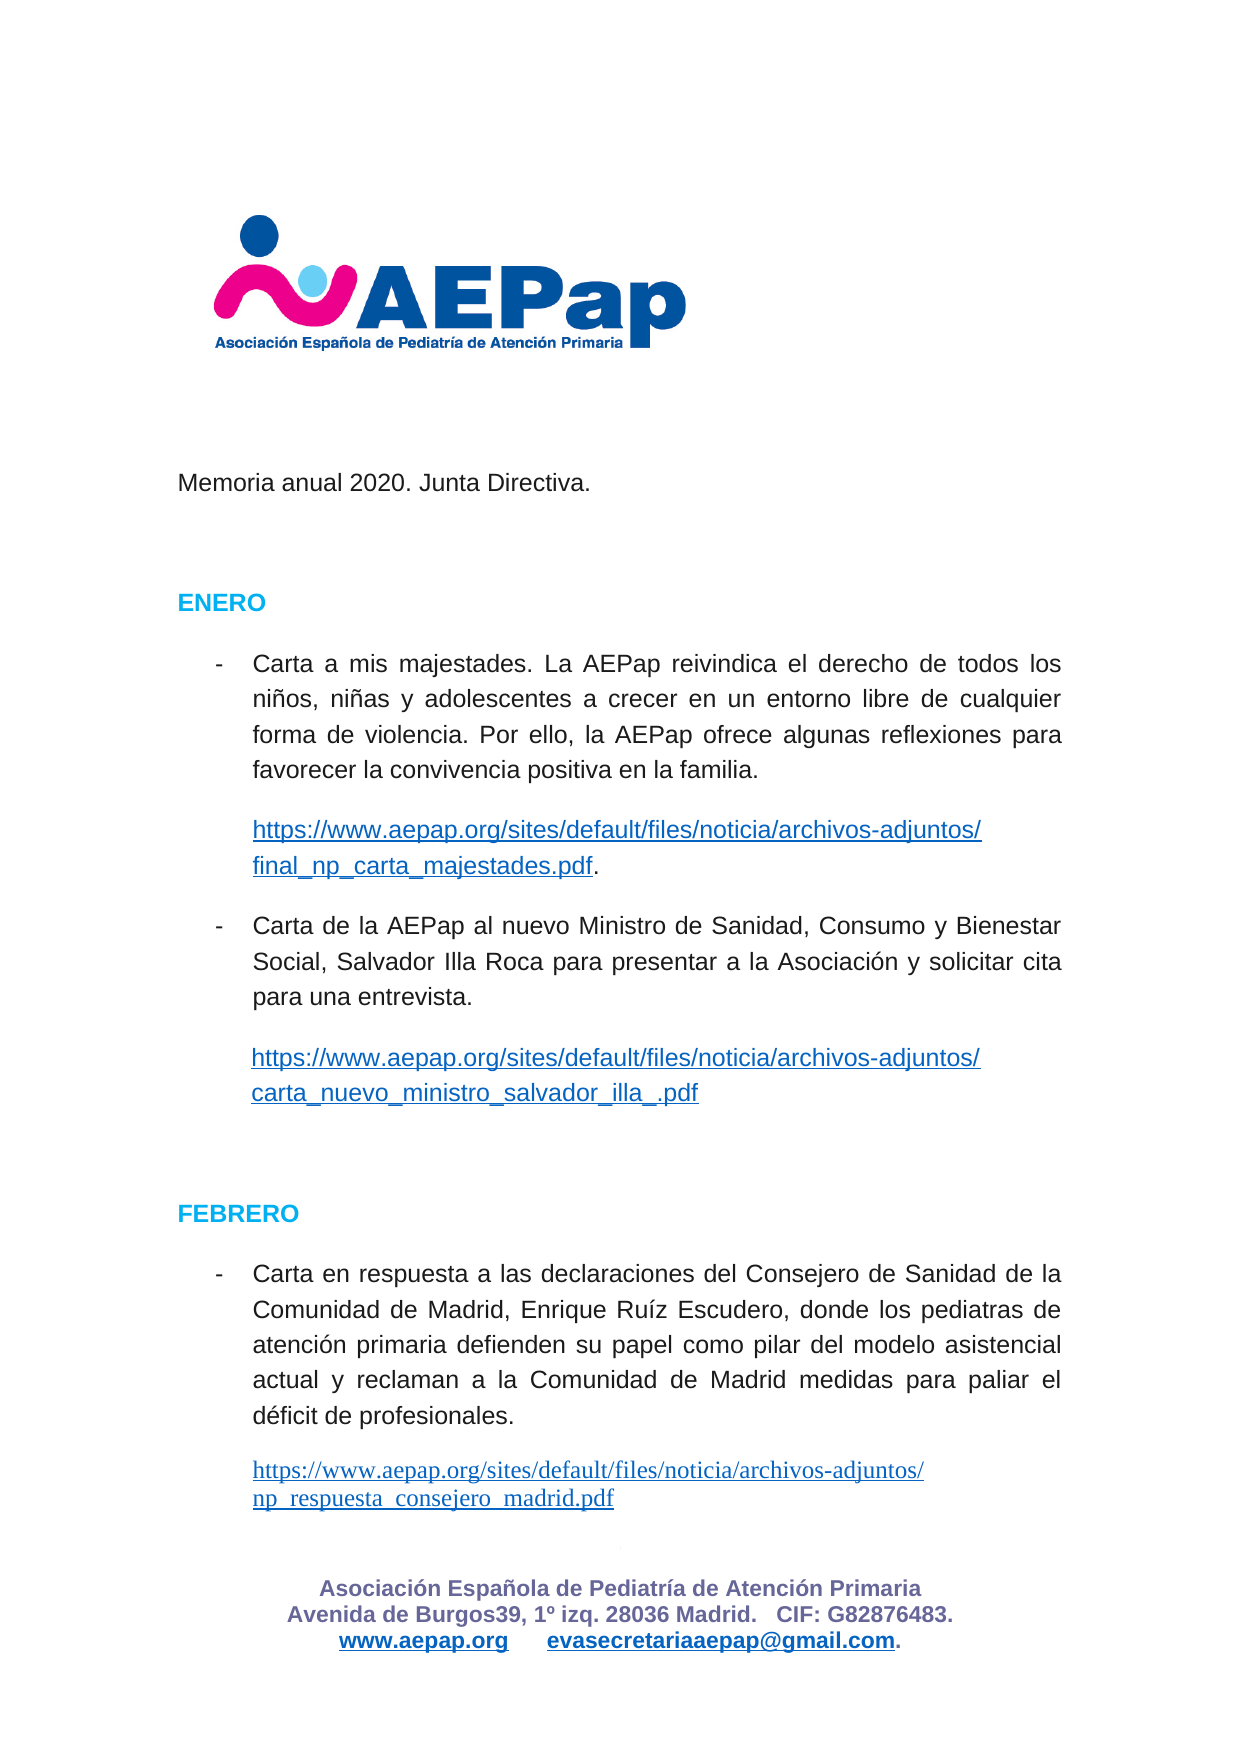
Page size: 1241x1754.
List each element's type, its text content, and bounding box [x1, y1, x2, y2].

picture [177, 177, 717, 424]
text ENERO [177, 582, 1063, 617]
list Carta de la AEPap al nuevo Ministro de Sanidad, Consumo y Bienestar Social, Salvador Illa Roca para presentar a la Asociación y solicitar cita para una entrevista. [215, 905, 1063, 1011]
text https://www.aepap.org/sites/default/files/noticia/archivos-adjuntos/carta_nuevo_ministro_salvador_illa_.pdf [251, 1036, 1063, 1107]
text https://www.aepap.org/sites/default/files/noticia/archivos-adjuntos/np_respuesta_consejero_madrid.pdf [252, 1455, 1063, 1512]
text Memoria anual 2020. Junta Directiva. [177, 461, 1063, 496]
text FEBRERO [177, 1192, 1063, 1228]
list Carta en respuesta a las declaraciones del Consejero de Sanidad de la Comunidad de Madrid, Enrique Ruíz Escudero, donde los pediatras de atención primaria defienden su papel como pilar del modelo asistencial actual y reclaman a la Comunidad de Madrid medidas para paliar el déficit de profesionales. [215, 1253, 1063, 1430]
list Carta a mis majestades. La AEPap reivindica el derecho de todos los niños, niñas y adolescentes a crecer en un entorno libre de cualquier forma de violencia. Por ello, la AEPap ofrece algunas reflexiones para favorecer la convivencia positiva en la familia. [215, 642, 1063, 784]
text https://www.aepap.org/sites/default/files/noticia/archivos-adjuntos/final_np_carta_majestades.pdf. [252, 809, 1063, 880]
